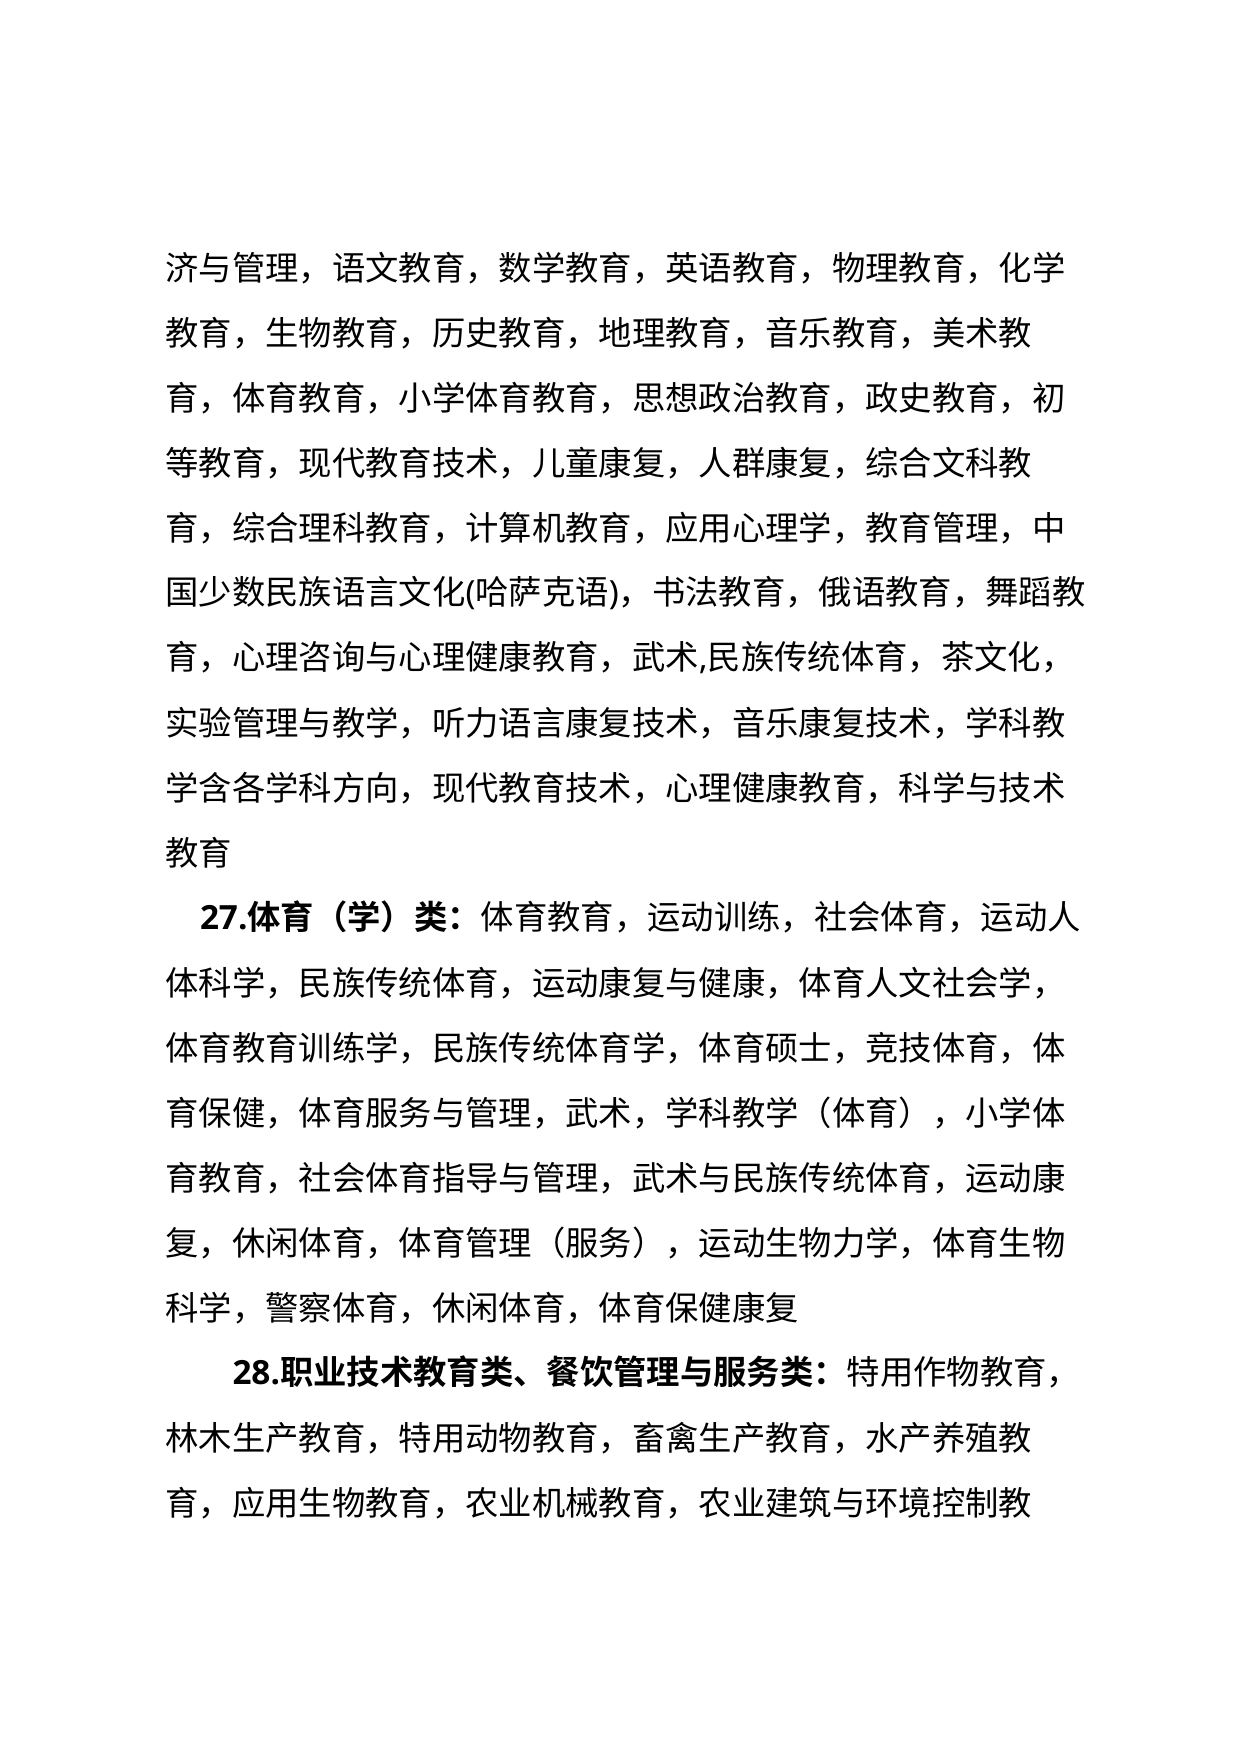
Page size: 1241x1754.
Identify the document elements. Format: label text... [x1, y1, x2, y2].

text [165, 1338, 1087, 1533]
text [165, 233, 1087, 883]
text 27.体育（学）类：体育教育，运动训练，社会体育，运动人体科学，民族传统体育，运动康复与健康，体育人文社会学，体育教育训练学，民族传统体育学，体育硕士，竞技体育，体育保健，体育服务与管理，武术，学科教学（体育），小学体育教育，社会体育指导与管理，武术与民族传统体育，运动康复，休闲体育，体育管理（服务），运动生物力学，体育生物科学，警察体育，休闲体育，体育保健康复 [165, 883, 1087, 1338]
